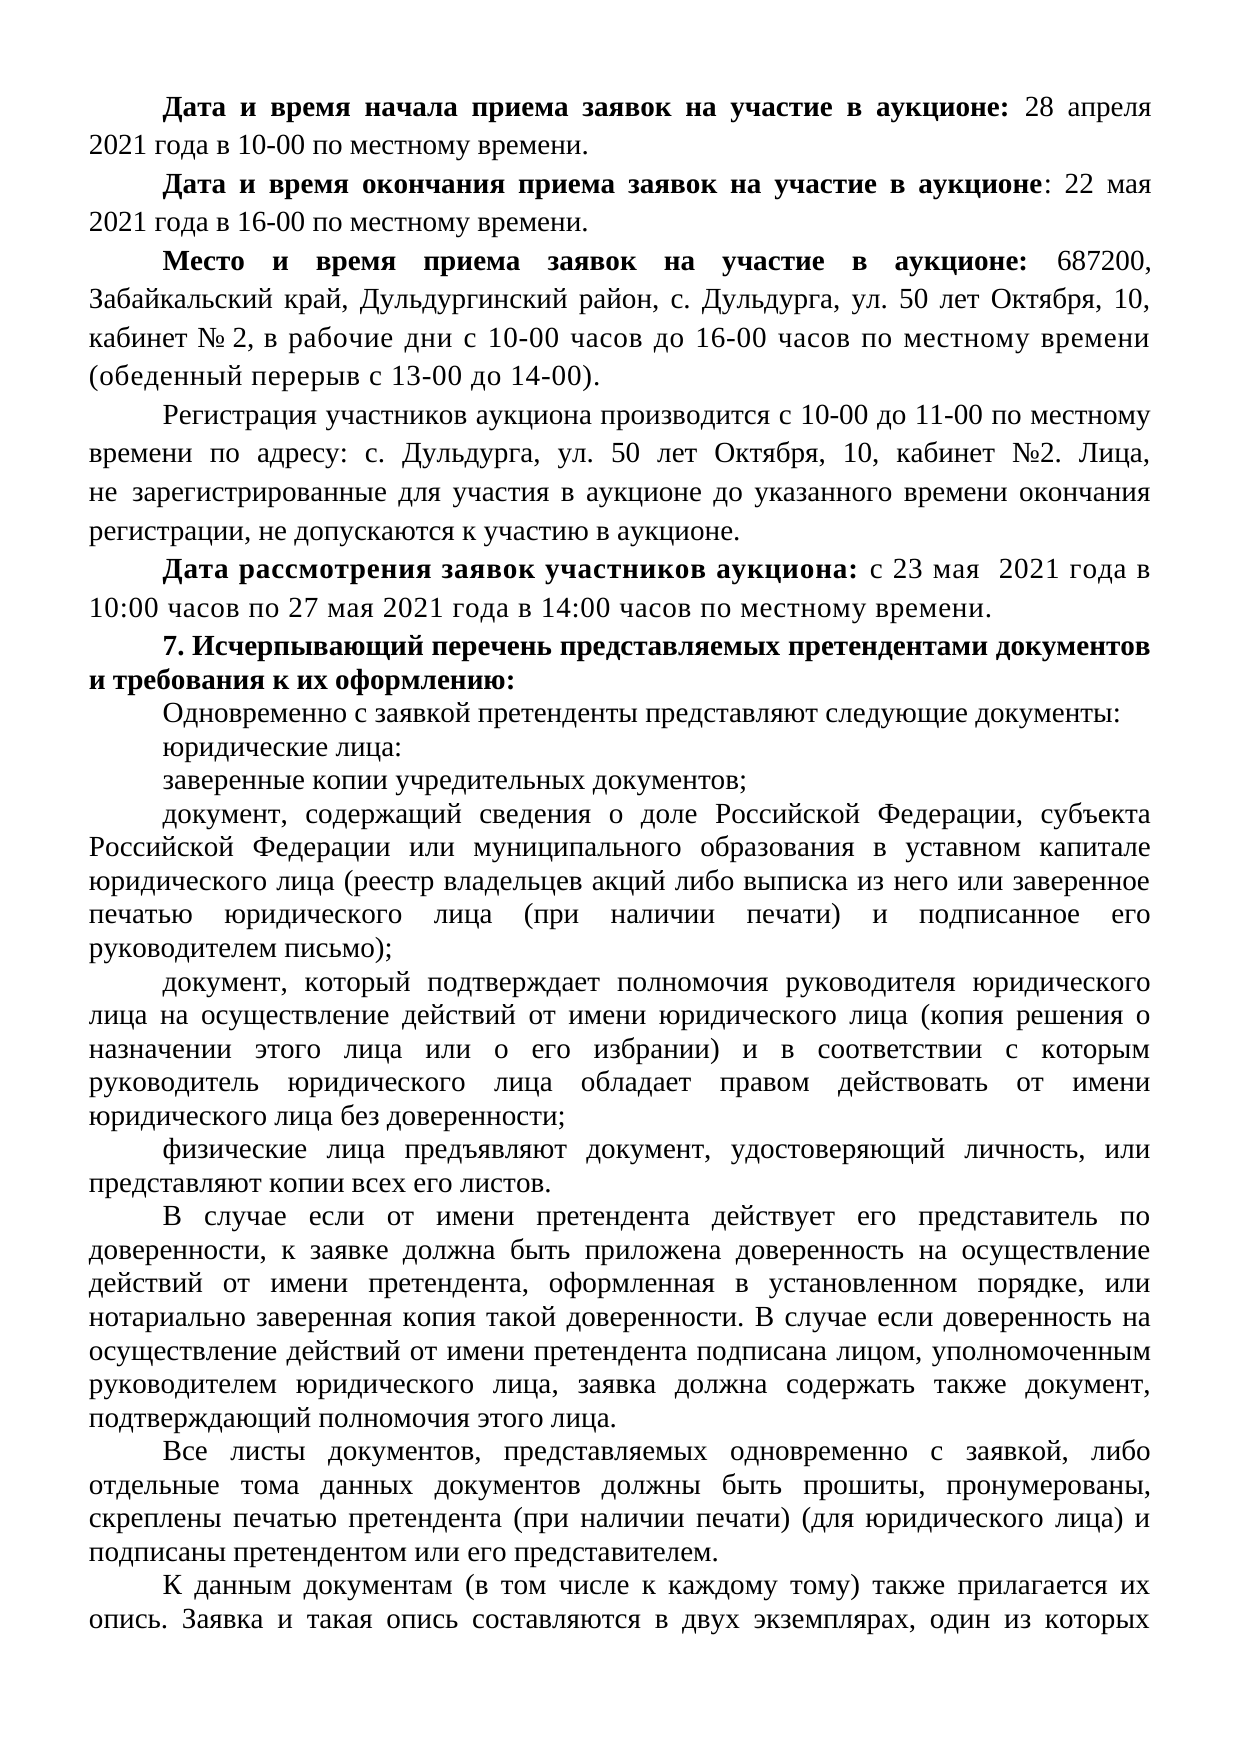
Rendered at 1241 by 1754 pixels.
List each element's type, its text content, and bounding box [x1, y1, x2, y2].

text 7. Исчерпывающий перечень представляемых претендентами документов и требования к их оформлению: [89, 628, 1152, 695]
text заверенные копии учредительных документов; [89, 762, 1152, 796]
text Дата и время окончания приема заявок на участие в аукционе: 22 мая 2021 года в 16-00 по местному времени. [89, 166, 1152, 238]
text Дата и время начала приема заявок на участие в аукционе: 28 апреля 2021 года в 10-00 по местному времени. [89, 89, 1152, 161]
text документ, который подтверждает полномочия руководителя юридического лица на осуществление действий от имени юридического лица (копия решения о назначении этого лица или о его избрании) и в соответствии с которым руководитель юридического лица обладает правом действовать от имени юридического лица без доверенности; [89, 964, 1152, 1131]
text Дата рассмотрения заявок участников аукциона: с 23 мая 2021 года в 10:00 часов по 27 мая 2021 года в 14:00 часов по местному времени. [89, 551, 1152, 623]
text юридические лица: [89, 729, 1152, 762]
text физические лица предъявляют документ, удостоверяющий личность, или представляют копии всех его листов. [89, 1131, 1152, 1198]
text В случае если от имени претендента действует его представитель по доверенности, к заявке должна быть приложена доверенность на осуществление действий от имени претендента, оформленная в установленном порядке, или нотариально заверенная копия такой доверенности. В случае если доверенность на осуществление действий от имени претендента подписана лицом, уполномоченным руководителем юридического лица, заявка должна содержать также документ, подтверждающий полномочия этого лица. [89, 1198, 1152, 1433]
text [89, 1567, 1152, 1634]
text Регистрация участников аукциона производится с 10-00 до 11-00 по местному времени по адресу: с. Дульдурга, ул. 50 лет Октября, 10, кабинет №2. Лица, не зарегистрированные для участия в аукционе до указанного времени окончания регистрации, не допускаются к участию в аукционе. [89, 397, 1152, 546]
text документ, содержащий сведения о доле Российской Федерации, субъекта Российской Федерации или муниципального образования в уставном капитале юридического лица (реестр владельцев акций либо выписка из него или заверенное печатью юридического лица (при наличии печати) и подписанное его руководителем письмо); [89, 796, 1152, 964]
text Одновременно с заявкой претенденты представляют следующие документы: [89, 695, 1152, 729]
text Все листы документов, представляемых одновременно с заявкой, либо отдельные тома данных документов должны быть прошиты, пронумерованы, скреплены печатью претендента (при наличии печати) (для юридического лица) и подписаны претендентом или его представителем. [89, 1433, 1152, 1567]
text Место и время приема заявок на участие в аукционе: 687200, Забайкальский край, Дульдургинский район, с. Дульдурга, ул. 50 лет Октября, 10, кабинет № 2, в рабочие дни с 10-00 часов до 16-00 часов по местному времени (обеденный перерыв с 13-00 до 14-00). [89, 243, 1152, 392]
